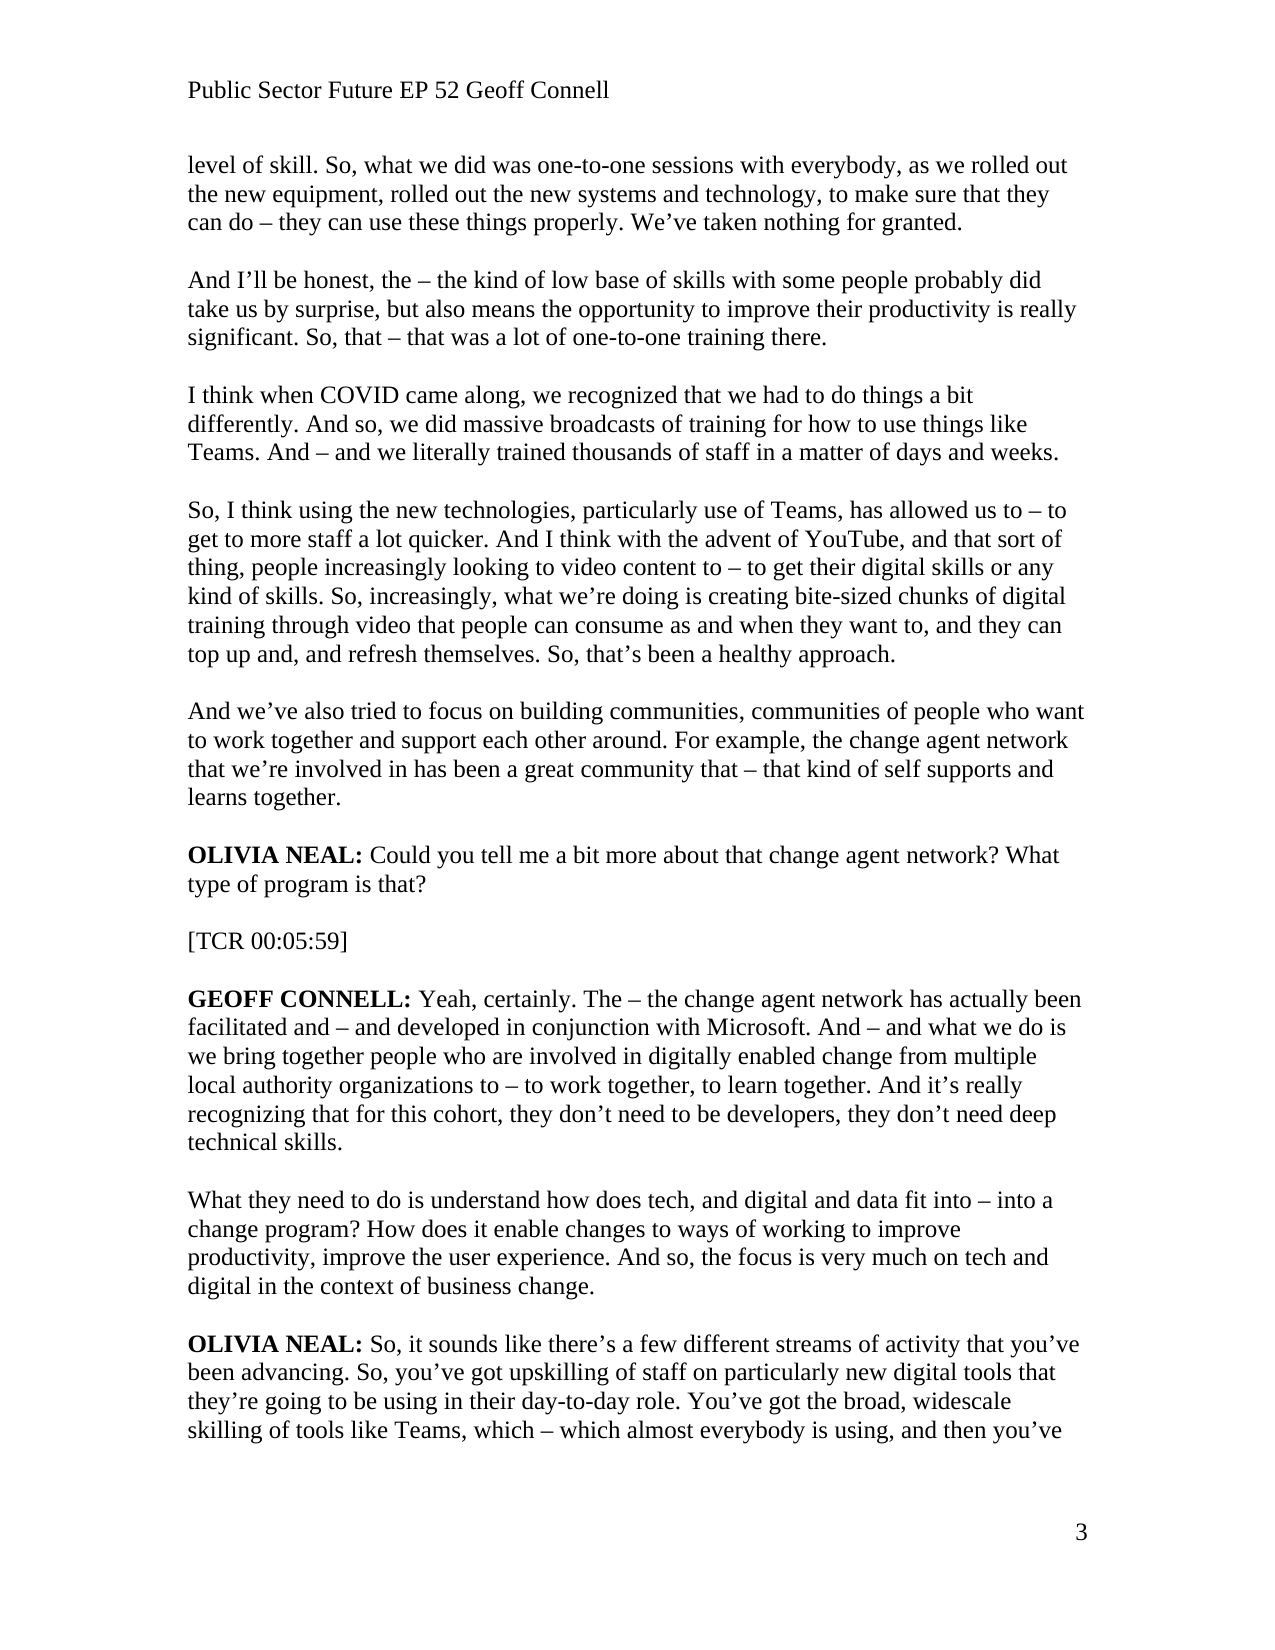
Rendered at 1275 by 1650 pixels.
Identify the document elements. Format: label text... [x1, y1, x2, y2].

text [187, 150, 1087, 236]
text And we’ve also tried to focus on building communities, communities of people who want to work together and support each other around. For example, the change agent network that we’re involved in has been a great community that – that kind of self supports and learns together. [187, 696, 1087, 811]
text I think when COVID came along, we recognized that we had to do things a bit differently. And so, we did massive broadcasts of training for how to use things like Teams. And – and we literally trained thousands of staff in a matter of days and weeks. [187, 380, 1087, 466]
text And I’ll be honest, the – the kind of low base of skills with some people probably did take us by surprise, but also means the opportunity to improve their productivity is really significant. So, that – that was a lot of one-to-one training there. [187, 265, 1087, 351]
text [187, 1329, 1087, 1444]
text So, I think using the new technologies, particularly use of Teams, has allowed us to – to get to more staff a lot quicker. And I think with the advent of YouTube, and that sort of thing, people increasingly looking to video content to – to get their digital skills or any kind of skills. So, increasingly, what we’re doing is creating bite-sized chunks of digital training through video that people can consume as and when they want to, and they can top up and, and refresh themselves. So, that’s been a healthy approach. [187, 495, 1087, 667]
text OLIVIA NEAL: Could you tell me a bit more about that change agent network? What type of program is that? [187, 840, 1087, 897]
text What they need to do is understand how does tech, and digital and data fit into – into a change program? How does it enable changes to ways of working to improve productivity, improve the user experience. And so, the focus is very much on tech and digital in the context of business change. [187, 1185, 1087, 1300]
text GEOFF CONNELL: Yeah, certainly. The – the change agent network has actually been facilitated and – and developed in conjunction with Microsoft. And – and what we do is we bring together people who are involved in digitally enabled change from multiple local authority organizations to – to work together, to learn together. And it’s really recognizing that for this cohort, they don’t need to be developers, they don’t need deep technical skills. [187, 984, 1087, 1156]
text [TCR 00:05:59] [187, 926, 1087, 955]
